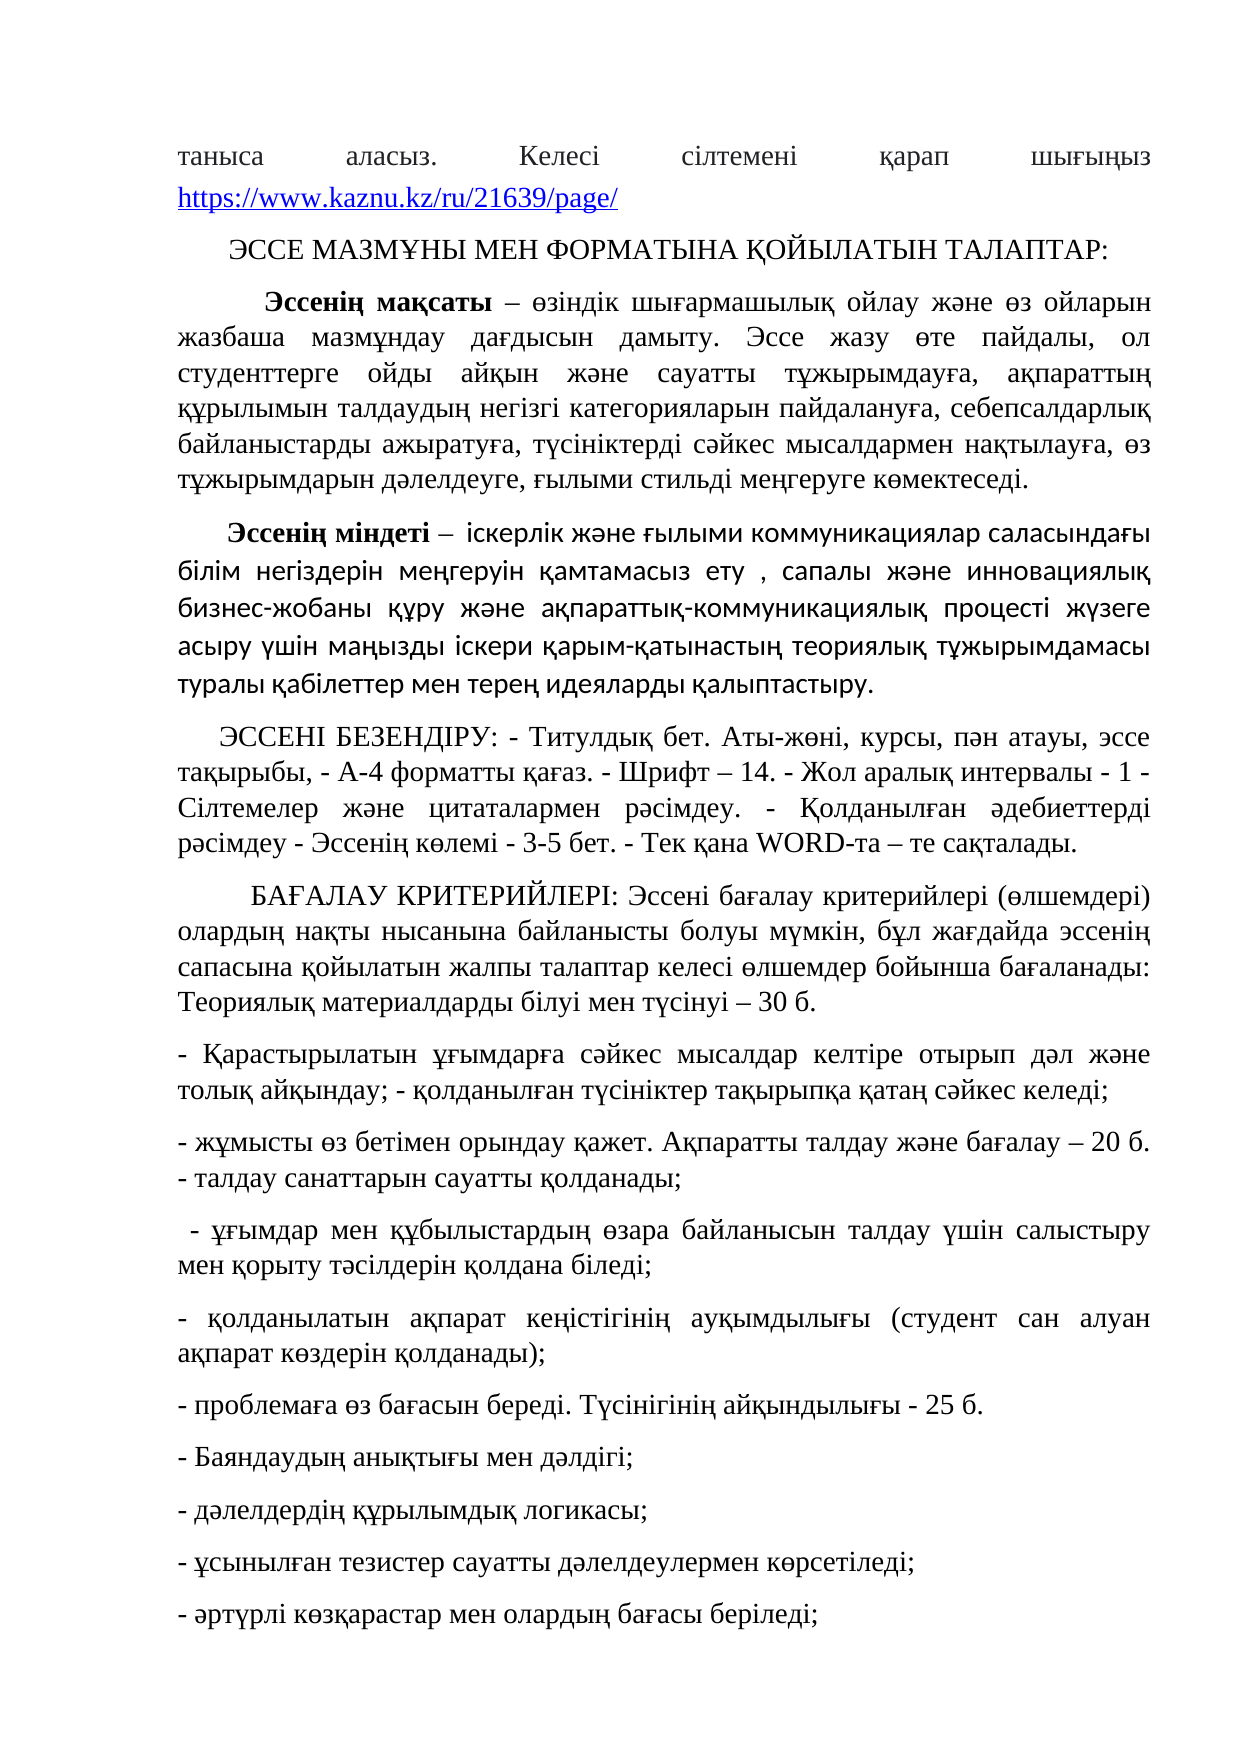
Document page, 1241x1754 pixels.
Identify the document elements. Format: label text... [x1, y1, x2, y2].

text ЭССЕ МАЗМҰНЫ МЕН ФОРМАТЫНА ҚОЙЫЛАТЫН ТАЛАПТАР: [177, 232, 1152, 265]
text ЭССЕНІ БЕЗЕНДІРУ: - Титулдық бет. Аты-жөні, курсы, пән атауы, эссе тақырыбы, - А-4 форматты қағаз. - Шрифт – 14. - Жол аралық интервалы - 1 - Сілтемелер және цитаталармен рәсімдеу. - Қолданылған әдебиеттерді рәсімдеу - Эссенің көлемі - 3-5 бет. - Тек қана WORD-та – те сақталады. [177, 719, 1152, 859]
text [177, 118, 1152, 213]
text - ұсынылған тезистер сауатты дәлелдеулермен көрсетіледі; [177, 1544, 1152, 1577]
text - Қарастырылатын ұғымдарға сәйкес мысалдар келтіре отырып дәл және толық айқындау; - қолданылған түсініктер тақырыпқа қатаң сәйкес келеді; [177, 1037, 1152, 1106]
text Эссенің мақсаты – өзіндік шығармашылық ойлау және өз ойларын жазбаша мазмұндау дағдысын дамыту. Эссе жазу өте пайдалы, ол студенттерге ойды айқын және сауатты тұжырымдауға, ақпараттың құрылымын талдаудың негізгі категорияларын пайдалануға, себепсалдарлық байланыстарды ажыратуға, түсініктерді сәйкес мысалдармен нақтылауға, өз тұжырымдарын дәлелдеуге, ғылыми стильді меңгеруге көмектеседі. [177, 284, 1152, 495]
text - дәлелдердің құрылымдық логикасы; [177, 1492, 1152, 1525]
text - ұғымдар мен құбылыстардың өзара байланысын талдау үшін салыстыру мен қорыту тәсілдерін қолдана біледі; [177, 1212, 1152, 1281]
text - жұмысты өз бетімен орындау қажет. Ақпаратты талдау және бағалау – 20 б. - талдау санаттарын сауатты қолданады; [177, 1124, 1152, 1193]
text Эссенің міндеті – іскерлік және ғылыми коммуникациялар саласындағы білім негіздерін меңгеруін қамтамасыз ету , сапалы және инновациялық бизнес-жобаны құру және ақпараттық-коммуникациялық процесті жүзеге асыру үшін маңызды іскери қарым-қатынастың теориялық тұжырымдамасы туралы қабілеттер мен терең идеяларды қалыптастыру. [177, 514, 1152, 700]
text БАҒАЛАУ КРИТЕРИЙЛЕРІ: Эссені бағалау критерийлері (өлшемдері) олардың нақты нысанына байланысты болуы мүмкін, бұл жағдайда эссенің сапасына қойылатын жалпы талаптар келесі өлшемдер бойынша бағаланады: Теориялық материалдарды білуі мен түсінуі – 30 б. [177, 878, 1152, 1018]
text - проблемаға өз бағасын береді. Түсінігінің айқындылығы - 25 б. [177, 1387, 1152, 1421]
text - қолданылатын ақпарат кеңістігінің ауқымдылығы (студент сан алуан ақпарат көздерін қолданады); [177, 1300, 1152, 1369]
text - әртүрлі көзқарастар мен олардың бағасы беріледі; [177, 1596, 1152, 1630]
text - Баяндаудың анықтығы мен дәлдігі; [177, 1439, 1152, 1473]
